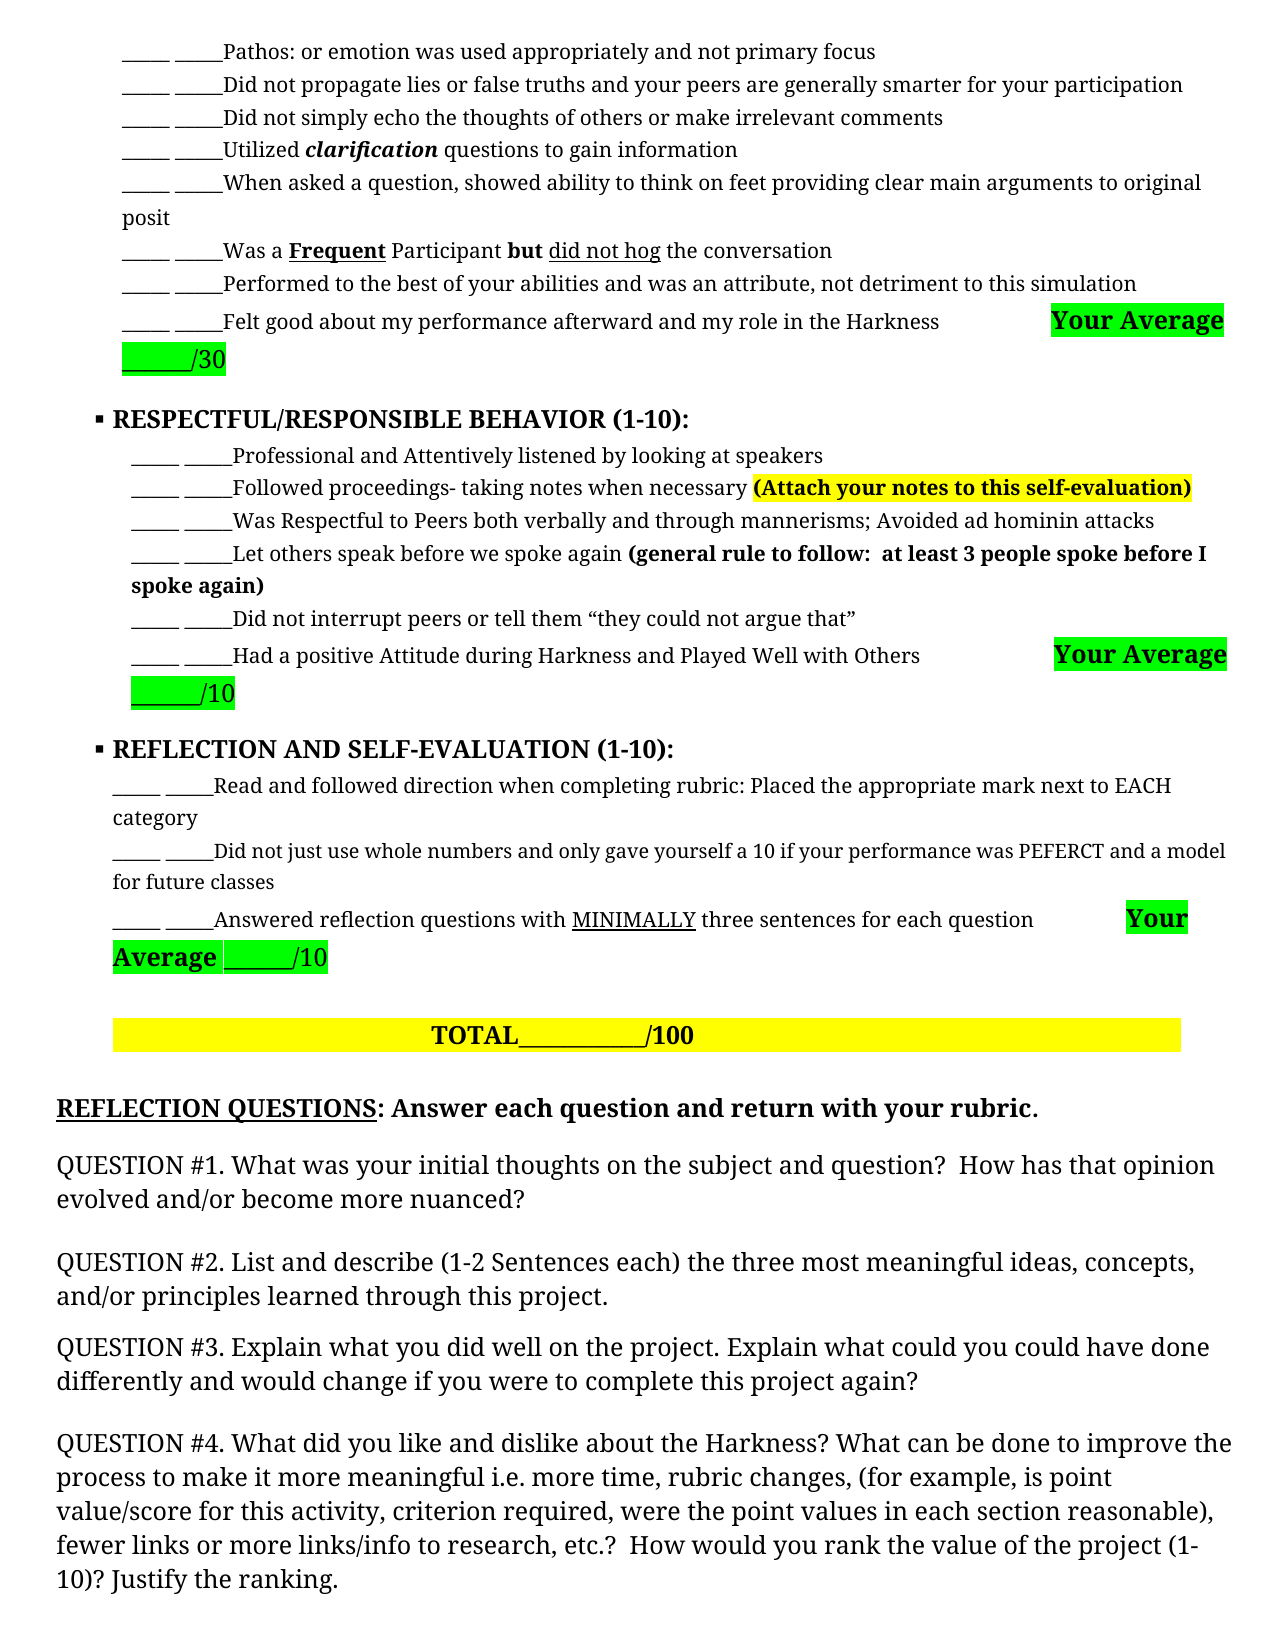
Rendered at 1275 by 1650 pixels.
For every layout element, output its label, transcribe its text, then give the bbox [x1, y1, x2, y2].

text _____ _____Utilized clarification questions to gain information [122, 135, 1237, 164]
text _____ _____Read and followed direction when completing rubric: Placed the appropriate mark next to EACH category _____ _____Did not just use whole numbers and only gave yourself a 10 if your performance was PEFERCT and a model for future classes _____ _____Answered reflection questions with MINIMALLY three sentences for each question Your Average ______/10 TOTAL___________/100 [112, 771, 1237, 1052]
list QUESTION #4. What did you like and dislike about the Harkness? What can be done to improve the process to make it more meaningful i.e. more time, rubric changes, (for example, is point value/score for this activity, criterion required, were the point values in each section reasonable), fewer links or more links/info to research, etc.? How would you rank the value of the project (1-10)? Justify the ranking. [56, 1426, 1237, 1596]
list _____ _____Had a positive Attitude during Harkness and Played Well with Others Your Average ______/10 [131, 637, 1237, 710]
text _____ _____Professional and Attentively listened by looking at speakers [131, 441, 1237, 469]
list _____ _____Did not interrupt peers or tell them “they could not argue that” [131, 604, 1237, 632]
list QUESTION #3. Explain what you did well on the project. Explain what could you could have done differently and would change if you were to complete this project again? [56, 1329, 1237, 1397]
list REFLECTION AND SELF-EVALUATION (1-10): [94, 732, 1237, 766]
list _____ _____Was Respectful to Peers both verbally and through mannerisms; Avoided ad hominin attacks _____ _____Let others speak before we spoke again (general rule to follow: at least 3 people spoke before I spoke again) [131, 506, 1237, 600]
list RESPECTFUL/RESPONSIBLE BEHAVIOR (1-10): [94, 402, 1237, 436]
text REFLECTION QUESTIONS: Answer each question and return with your rubric. QUESTION #1. What was your initial thoughts on the subject and question? How has that opinion evolved and/or become more nuanced? [56, 1091, 1237, 1216]
text QUESTION #2. List and describe (1-2 Sentences each) the three most meaningful ideas, concepts, and/or principles learned through this project. [56, 1244, 1237, 1313]
list _____ _____Followed proceedings- taking notes when necessary (Attach your notes to this self-evaluation) [131, 473, 1237, 502]
text _____ _____Pathos: or emotion was used appropriately and not primary focus _____ _____Did not propagate lies or false truths and your peers are generally smarter for your participation _____ _____Did not simply echo the thoughts of others or make irrelevant comments [122, 37, 1237, 131]
list _____ _____When asked a question, showed ability to think on feet providing clear main arguments to original posit [122, 168, 1237, 232]
list _____ _____Was a Frequent Participant but did not hog the conversation _____ _____Performed to the best of your abilities and was an attribute, not detriment to this simulation _____ _____Felt good about my performance afterward and my role in the Harkness Your Average ______/30 [122, 236, 1237, 376]
